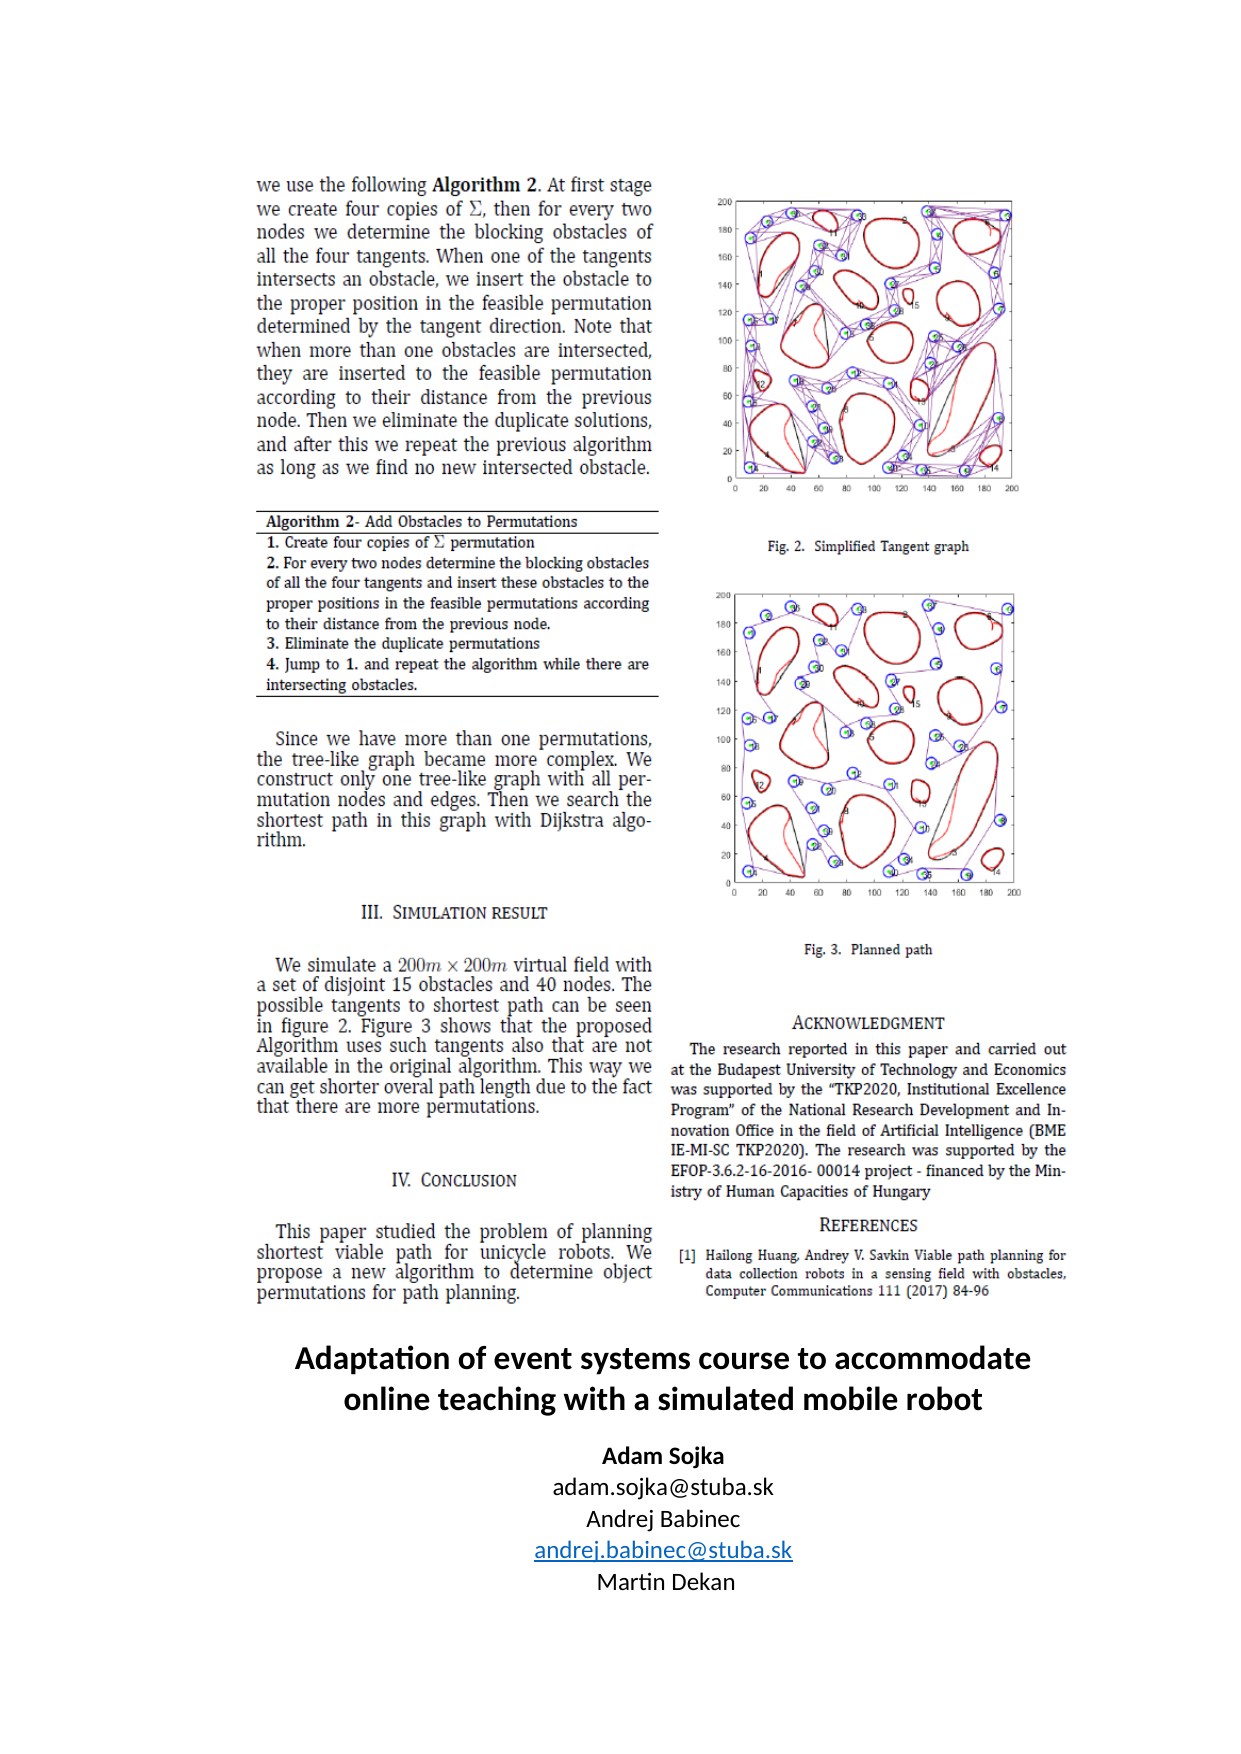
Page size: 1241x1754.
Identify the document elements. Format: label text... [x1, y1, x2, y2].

text Andrej Babinec [236, 1503, 1090, 1533]
text Adaptation of event systems course to accommodate [236, 1337, 1090, 1377]
text Martin Dekan [236, 1566, 1090, 1596]
text online teaching with a simulated mobile robot [236, 1378, 1090, 1419]
text andrej.babinec@stuba.sk [236, 1534, 1090, 1565]
text Adam Sojka [236, 1440, 1090, 1471]
text adam.sojka@stuba.sk [236, 1472, 1090, 1502]
